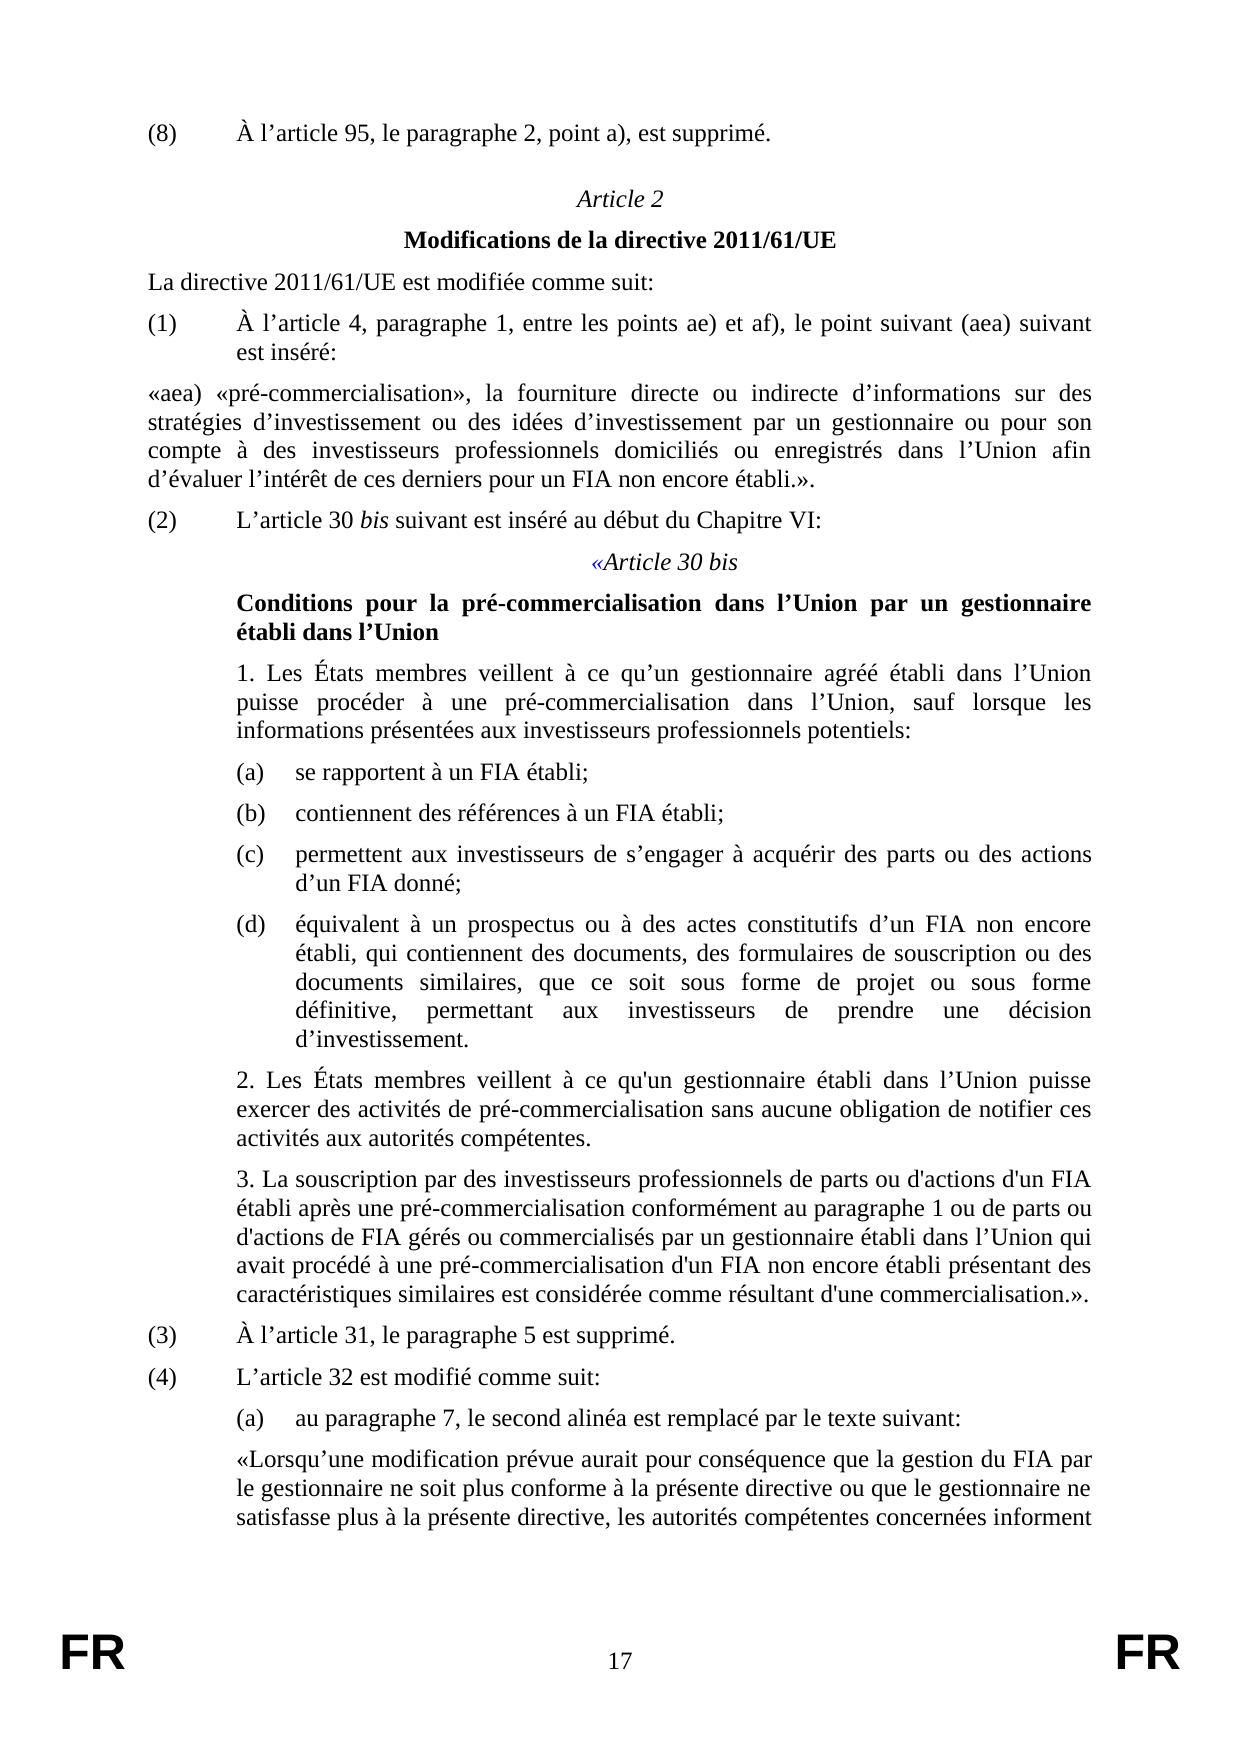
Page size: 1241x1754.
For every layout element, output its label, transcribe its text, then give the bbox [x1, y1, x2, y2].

text Modifications de la directive 2011/61/UE [148, 226, 1093, 254]
text équivalent à un prospectus ou à des actes constitutifs d’un FIA non encore établi, qui contiennent des documents, des formulaires de souscription ou des documents similaires, que ce soit sous forme de projet ou sous forme définitive, permettant aux investisseurs de prendre une décision d’investissement. [236, 909, 1093, 1053]
text L’article 32 est modifié comme suit: [148, 1362, 1093, 1391]
text «Article 30 bis [236, 547, 1093, 576]
text 1. Les États membres veillent à ce qu’un gestionnaire agréé établi dans l’Union puisse procéder à une pré-commercialisation dans l’Union, sauf lorsque les informations présentées aux investisseurs professionnels potentiels: [236, 658, 1093, 744]
text se rapportent à un FIA établi; [236, 757, 1093, 786]
text À l’article 31, le paragraphe 5 est supprimé. [148, 1321, 1093, 1349]
text permettent aux investisseurs de s’engager à acquérir des parts ou des actions d’un FIA donné; [236, 839, 1093, 897]
text au paragraphe 7, le second alinéa est remplacé par le texte suivant: [236, 1403, 1093, 1432]
text contiennent des références à un FIA établi; [236, 798, 1093, 827]
text «aea) «pré-commercialisation», la fourniture directe ou indirecte d’informations sur des stratégies d’investissement ou des idées d’investissement par un gestionnaire ou pour son compte à des investisseurs professionnels domiciliés ou enregistrés dans l’Union afin d’évaluer l’intérêt de ces derniers pour un FIA non encore établi.». [148, 378, 1093, 493]
text Conditions pour la pré-commercialisation dans l’Union par un gestionnaire établi dans l’Union [236, 588, 1093, 646]
text 3. La souscription par des investisseurs professionnels de parts ou d'actions d'un FIA établi après une pré-commercialisation conformément au paragraphe 1 ou de parts ou d'actions de FIA gérés ou commercialisés par un gestionnaire établi dans l’Union qui avait procédé à une pré-commercialisation d'un FIA non encore établi présentant des caractéristiques similaires est considérée comme résultant d'une commercialisation.». [236, 1164, 1093, 1308]
text Article 2 [148, 184, 1093, 213]
text La directive 2011/61/UE est modifiée comme suit: [148, 267, 1093, 296]
list À l’article 4, paragraphe 1, entre les points ae) et af), le point suivant (aea) suivant est inséré: [148, 308, 1093, 366]
text L’article 30 bis suivant est inséré au début du Chapitre VI: [148, 506, 1093, 534]
text À l’article 95, le paragraphe 2, point a), est supprimé. [148, 118, 1093, 147]
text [236, 1444, 1093, 1531]
text 2. Les États membres veillent à ce qu'un gestionnaire établi dans l’Union puisse exercer des activités de pré-commercialisation sans aucune obligation de notifier ces activités aux autorités compétentes. [236, 1066, 1093, 1152]
